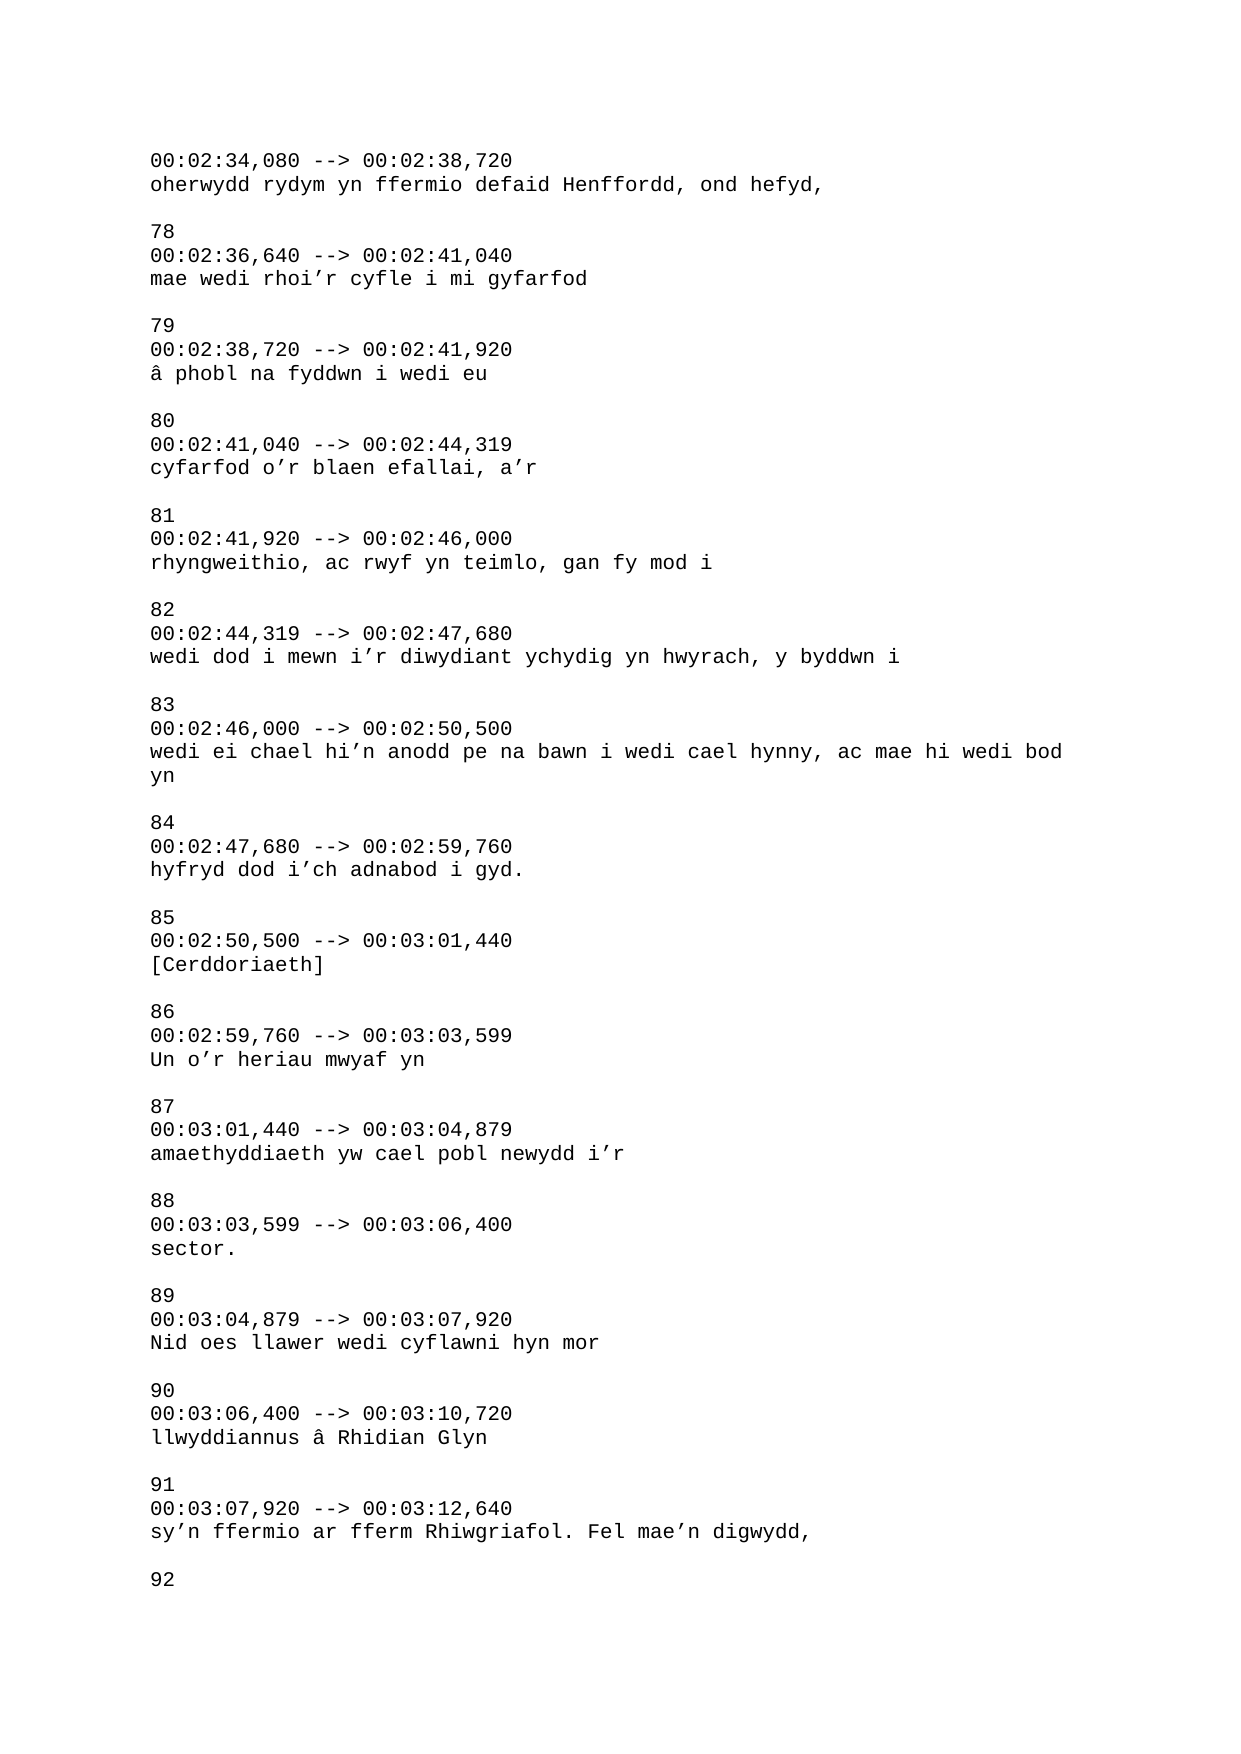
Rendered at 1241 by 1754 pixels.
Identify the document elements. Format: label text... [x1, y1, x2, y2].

text 00:02:38,720 --> 00:02:41,920 [150, 339, 1090, 363]
text oherwydd rydym yn ffermio defaid Henffordd, ond hefyd, [150, 174, 1090, 197]
text cyfarfod o’r blaen efallai, a’r [150, 457, 1090, 481]
text 00:02:44,319 --> 00:02:47,680 [150, 623, 1090, 647]
text 00:02:59,760 --> 00:03:03,599 [150, 1025, 1090, 1048]
text Un o’r heriau mwyaf yn [150, 1048, 1090, 1072]
text 00:02:41,040 --> 00:02:44,319 [150, 434, 1090, 457]
text wedi ei chael hi’n anodd pe na bawn i wedi cael hynny, ac mae hi wedi bod yn [150, 741, 1090, 788]
text sector. [150, 1238, 1090, 1261]
text rhyngweithio, ac rwyf yn teimlo, gan fy mod i [150, 552, 1090, 576]
text mae wedi rhoi’r cyfle i mi gyfarfod [150, 268, 1090, 292]
text 86 [150, 1001, 1090, 1025]
text Nid oes llawer wedi cyflawni hyn mor [150, 1332, 1090, 1356]
text â phobl na fyddwn i wedi eu [150, 363, 1090, 386]
text 88 [150, 1190, 1090, 1214]
text sy’n ffermio ar fferm Rhiwgriafol. Fel mae’n digwydd, [150, 1521, 1090, 1545]
text 00:03:06,400 --> 00:03:10,720 [150, 1403, 1090, 1427]
text 00:02:34,080 --> 00:02:38,720 [150, 150, 1090, 174]
text 00:02:36,640 --> 00:02:41,040 [150, 244, 1090, 268]
text 00:03:03,599 --> 00:03:06,400 [150, 1214, 1090, 1238]
text 00:03:01,440 --> 00:03:04,879 [150, 1119, 1090, 1143]
text amaethyddiaeth yw cael pobl newydd i’r [150, 1143, 1090, 1167]
text 83 [150, 694, 1090, 717]
text wedi dod i mewn i’r diwydiant ychydig yn hwyrach, y byddwn i [150, 647, 1090, 670]
text 78 [150, 221, 1090, 244]
text 85 [150, 907, 1090, 930]
text 00:02:41,920 --> 00:02:46,000 [150, 528, 1090, 552]
text 84 [150, 812, 1090, 836]
text 00:02:50,500 --> 00:03:01,440 [150, 930, 1090, 954]
text 00:02:46,000 --> 00:02:50,500 [150, 717, 1090, 741]
text 90 [150, 1379, 1090, 1403]
text 89 [150, 1285, 1090, 1309]
text 79 [150, 316, 1090, 339]
text 87 [150, 1096, 1090, 1119]
text hyfryd dod i’ch adnabod i gyd. [150, 859, 1090, 883]
text 91 [150, 1474, 1090, 1498]
text 81 [150, 505, 1090, 528]
text llwyddiannus â Rhidian Glyn [150, 1427, 1090, 1451]
text 80 [150, 410, 1090, 434]
text 00:03:04,879 --> 00:03:07,920 [150, 1309, 1090, 1332]
text 00:02:47,680 --> 00:02:59,760 [150, 836, 1090, 859]
text 00:03:07,920 --> 00:03:12,640 [150, 1498, 1090, 1521]
text 92 [150, 1569, 1090, 1592]
text 82 [150, 599, 1090, 623]
text [Cerddoriaeth] [150, 954, 1090, 978]
